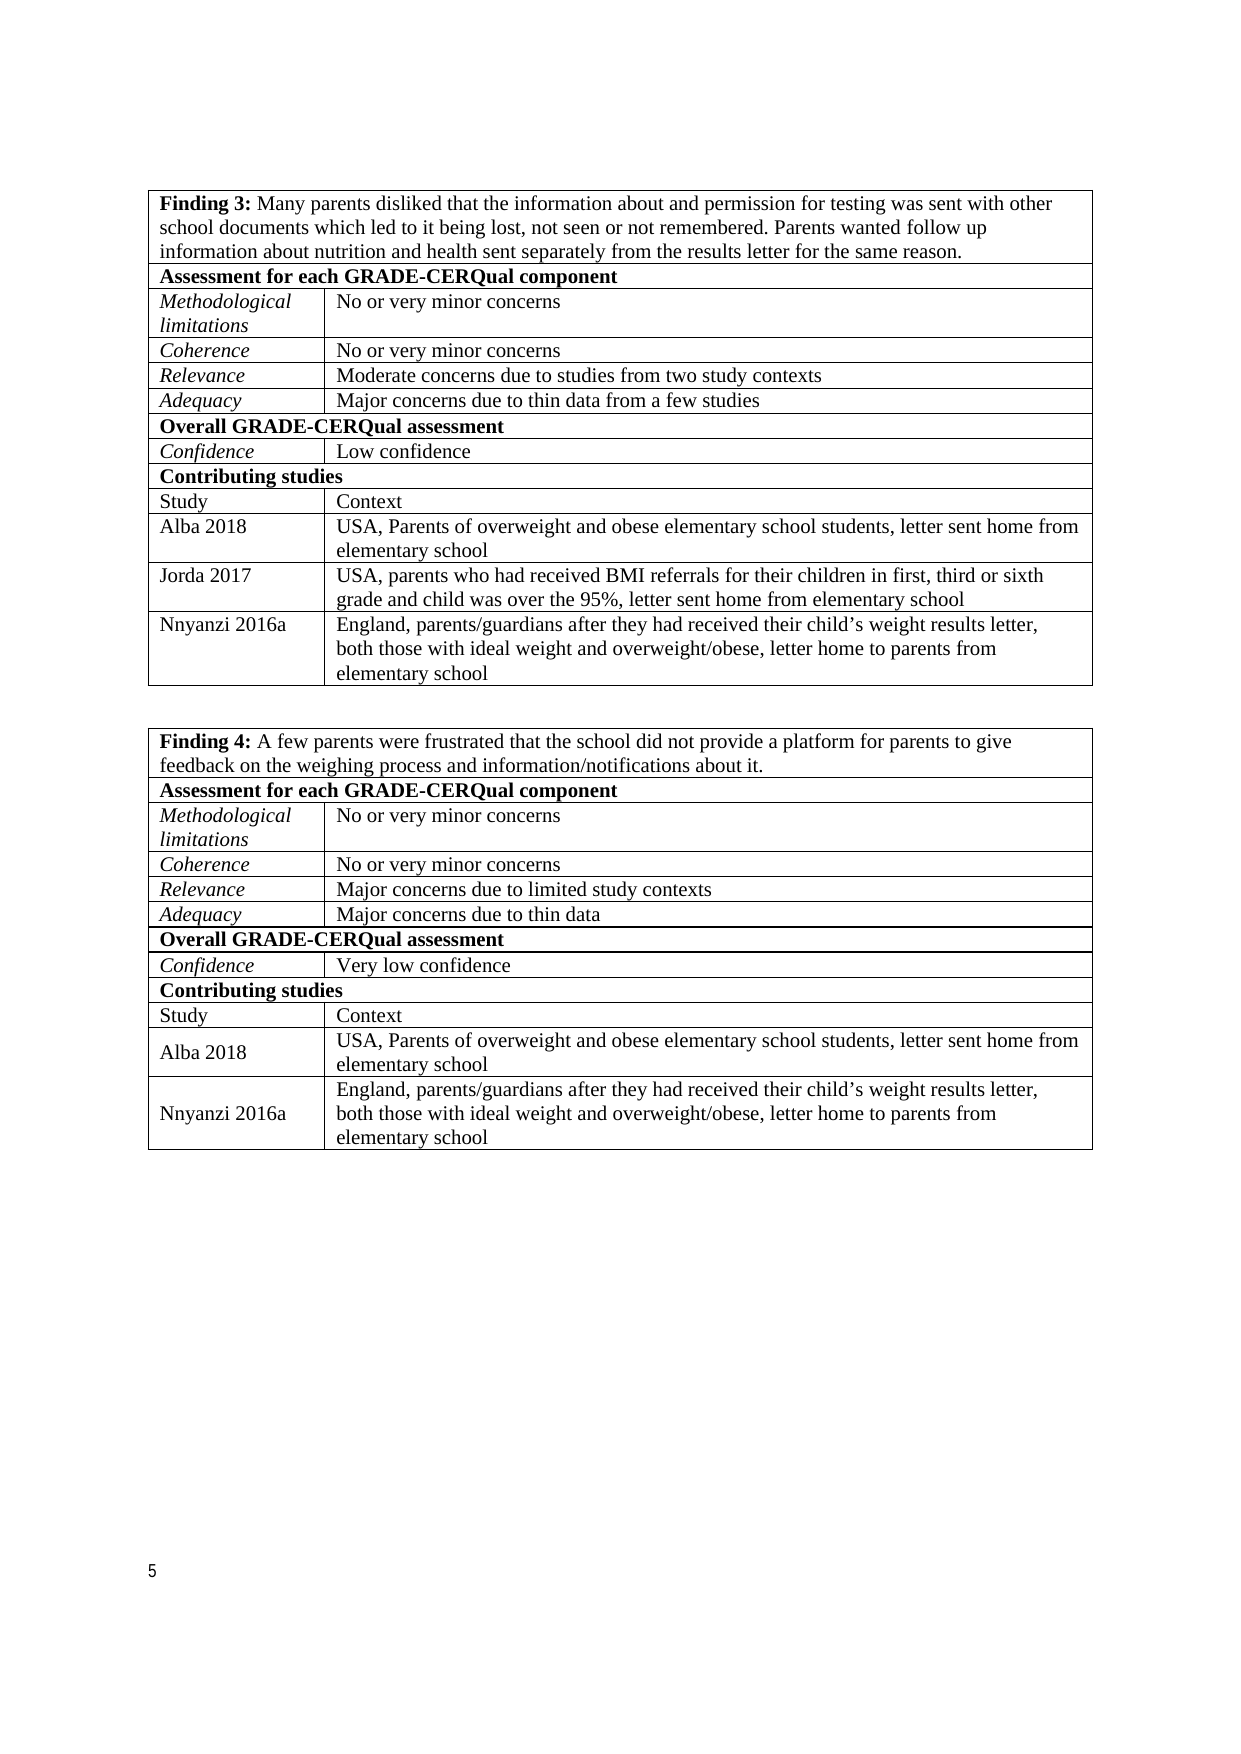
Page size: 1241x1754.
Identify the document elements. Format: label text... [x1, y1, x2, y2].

table_cell Contributing studies [149, 978, 1092, 1002]
table_cell England, parents/guardians after they had received their child’s weight results letter, both those with ideal weight and overweight/obese, letter home to parents from elementary school [325, 1077, 1092, 1149]
table_cell No or very minor concerns [325, 803, 1092, 851]
table_cell No or very minor concerns [325, 338, 1092, 362]
table_cell Overall GRADE-CERQual assessment [149, 414, 1092, 438]
table_cell Contributing studies [149, 464, 1092, 488]
table_cell Context [325, 1003, 1092, 1027]
table_cell Nnyanzi 2016a [149, 612, 324, 684]
table_cell Study [149, 489, 324, 513]
table_cell Relevance [149, 363, 324, 387]
table_cell Jorda 2017 [149, 563, 324, 611]
table_cell Major concerns due to thin data from a few studies [325, 389, 1092, 412]
table_cell Moderate concerns due to studies from two study contexts [325, 363, 1092, 387]
table_cell Adequacy [149, 389, 324, 412]
table_cell Low confidence [325, 439, 1092, 463]
table_cell Study [149, 1003, 324, 1027]
table_cell Confidence [149, 439, 324, 463]
table_cell Relevance [149, 877, 324, 901]
table_header Finding 4: A few parents were frustrated that the school did not provide a platform for parents to give feedback on the weighing process and information/notifications about it. [149, 729, 1092, 777]
table_cell Alba 2018 [149, 1028, 324, 1076]
table_cell Major concerns due to thin data [325, 902, 1092, 926]
table_cell Coherence [149, 852, 324, 876]
table_cell Assessment for each GRADE-CERQual component [149, 264, 1092, 288]
table_cell Adequacy [149, 902, 324, 926]
table_cell USA, Parents of overweight and obese elementary school students, letter sent home from elementary school [325, 1028, 1092, 1076]
table_cell No or very minor concerns [325, 289, 1092, 337]
table_cell Overall GRADE-CERQual assessment [149, 928, 1092, 951]
table_cell Coherence [149, 338, 324, 362]
table_cell USA, Parents of overweight and obese elementary school students, letter sent home from elementary school [325, 514, 1092, 562]
table_cell Major concerns due to limited study contexts [325, 877, 1092, 901]
table_cell Context [325, 489, 1092, 513]
table_cell England, parents/guardians after they had received their child’s weight results letter, both those with ideal weight and overweight/obese, letter home to parents from elementary school [325, 612, 1092, 684]
table_cell Methodological limitations [149, 803, 324, 851]
table_cell Nnyanzi 2016a [149, 1077, 324, 1149]
table_cell Alba 2018 [149, 514, 324, 562]
table_cell Methodological limitations [149, 289, 324, 337]
table_cell USA, parents who had received BMI referrals for their children in first, third or sixth grade and child was over the 95%, letter sent home from elementary school [325, 563, 1092, 611]
table_cell Very low confidence [325, 953, 1092, 977]
table_header Finding 3: Many parents disliked that the information about and permission for testing was sent with other school documents which led to it being lost, not seen or not remembered. Parents wanted follow up information about nutrition and health sent separately from the results letter for the same reason. [149, 191, 1092, 263]
table_cell No or very minor concerns [325, 852, 1092, 876]
table_cell Assessment for each GRADE-CERQual component [149, 778, 1092, 802]
table_cell Confidence [149, 953, 324, 977]
